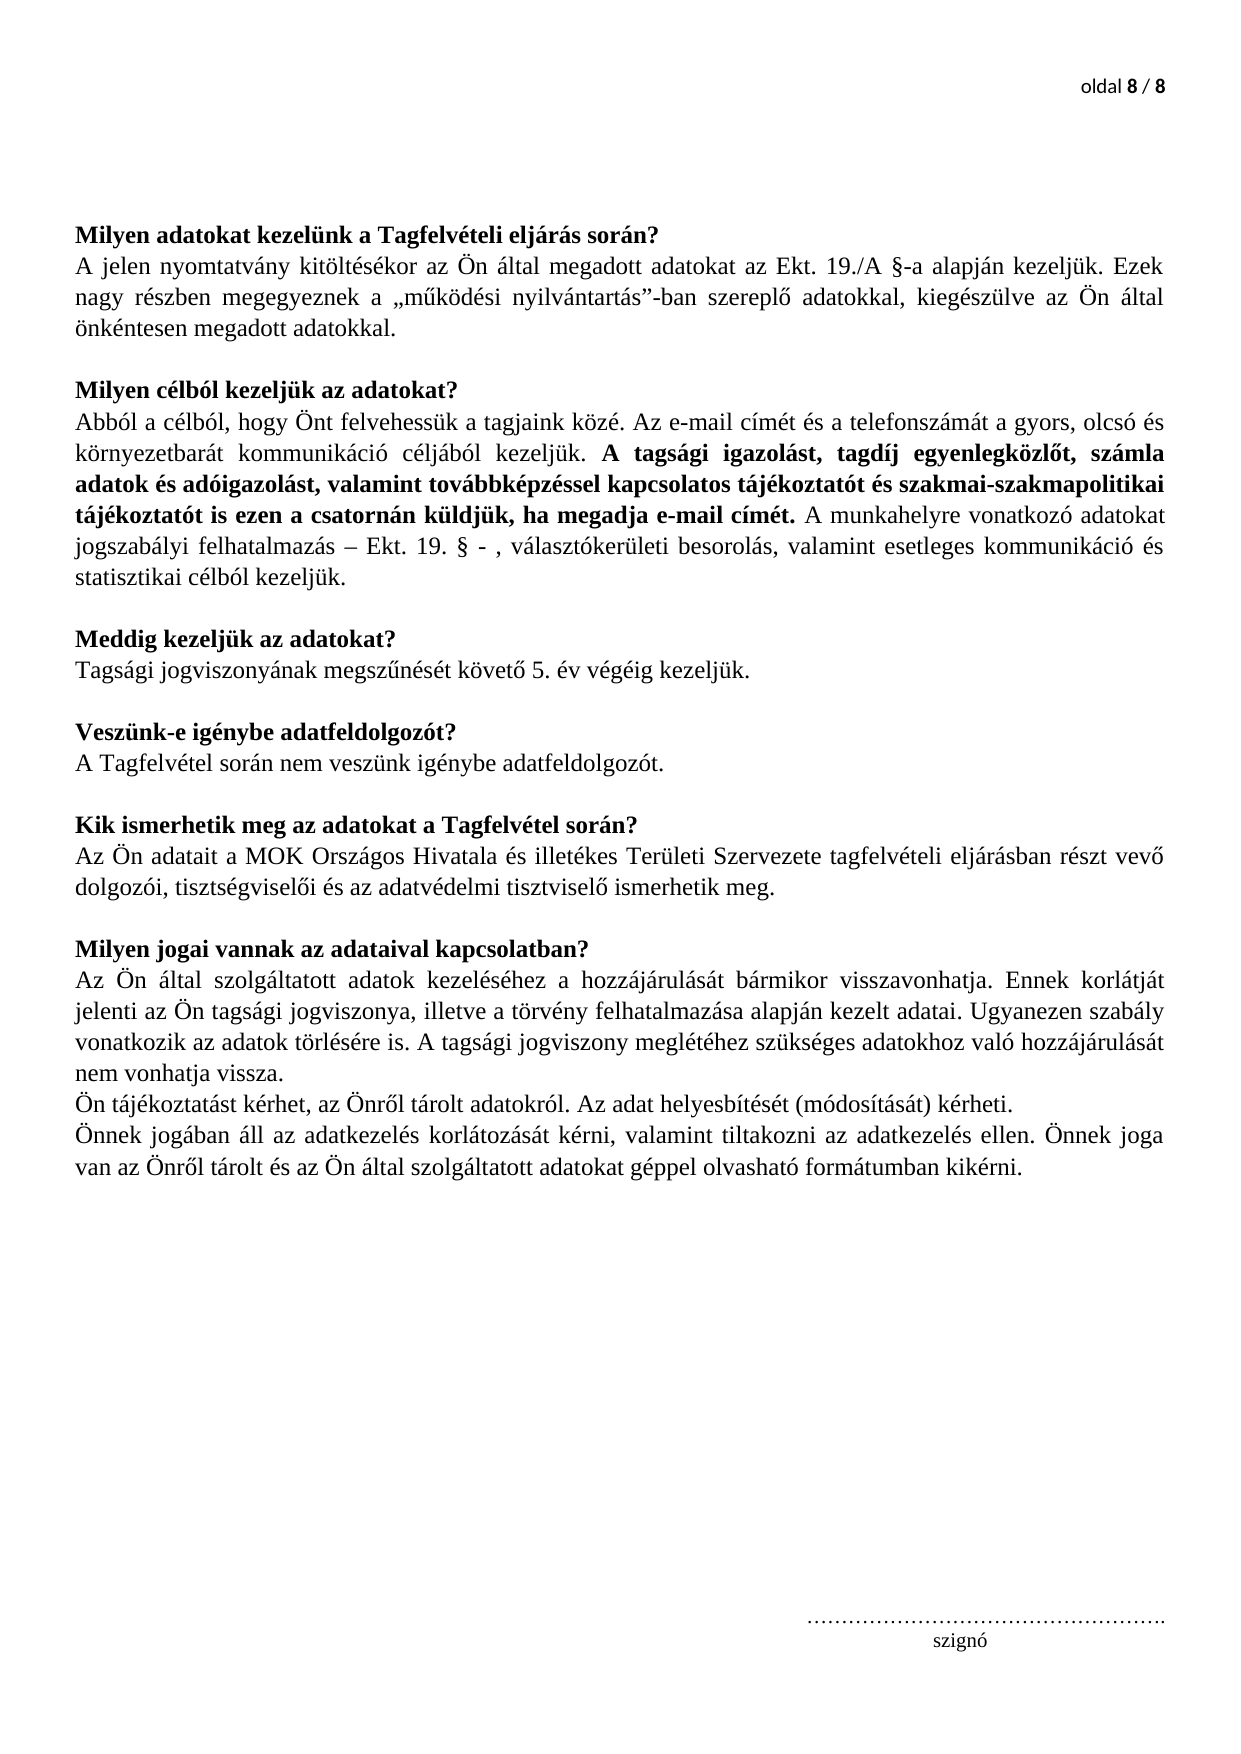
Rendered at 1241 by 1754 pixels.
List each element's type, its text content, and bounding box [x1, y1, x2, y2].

text A jelen nyomtatvány kitöltésékor az Ön által megadott adatokat az Ekt. 19./A §-a alapján kezeljük. Ezek nagy részben megegyeznek a „működési nyilvántartás”-ban szereplő adatokkal, kiegészülve az Ön által önkéntesen megadott adatokkal. [75, 251, 1165, 342]
text A Tagfelvétel során nem veszünk igénybe adatfeldolgozót. [75, 748, 1165, 777]
text Önnek jogában áll az adatkezelés korlátozását kérni, valamint tiltakozni az adatkezelés ellen. Önnek joga van az Önről tárolt és az Ön által szolgáltatott adatokat géppel olvasható formátumban kikérni. [75, 1121, 1165, 1180]
text Milyen jogai vannak az adataival kapcsolatban? [75, 934, 1165, 963]
text Abból a célból, hogy Önt felvehessük a tagjaink közé. Az e-mail címét és a telefonszámát a gyors, olcsó és környezetbarát kommunikáció céljából kezeljük. A tagsági igazolást, tagdíj egyenlegközlőt, számla adatok és adóigazolást, valamint továbbképzéssel kapcsolatos tájékoztatót és szakmai-szakmapolitikai tájékoztatót is ezen a csatornán küldjük, ha megadja e-mail címét. A munkahelyre vonatkozó adatokat jogszabályi felhatalmazás – Ekt. 19. § - , választókerületi besorolás, valamint esetleges kommunikáció és statisztikai célból kezeljük. [75, 407, 1165, 591]
text Kik ismerhetik meg az adatokat a Tagfelvétel során? [75, 810, 1165, 839]
text Az Ön adatait a MOK Országos Hivatala és illetékes Területi Szervezete tagfelvételi eljárásban részt vevő dolgozói, tisztségviselői és az adatvédelmi tisztviselő ismerhetik meg. [75, 841, 1165, 901]
text Ön tájékoztatást kérhet, az Önről tárolt adatokról. Az adat helyesbítését (módosítását) kérheti. [75, 1089, 1165, 1118]
text Az Ön által szolgáltatott adatok kezeléséhez a hozzájárulását bármikor visszavonhatja. Ennek korlátját jelenti az Ön tagsági jogviszonya, illetve a törvény felhatalmazása alapján kezelt adatai. Ugyanezen szabály vonatkozik az adatok törlésére is. A tagsági jogviszony meglétéhez szükséges adatokhoz való hozzájárulását nem vonhatja vissza. [75, 965, 1165, 1087]
text Meddig kezeljük az adatokat? [75, 624, 1165, 653]
text Milyen adatokat kezelünk a Tagfelvételi eljárás során? [75, 220, 1165, 249]
text Tagsági jogviszonyának megszűnését követő 5. év végéig kezeljük. [75, 655, 1165, 684]
text Milyen célból kezeljük az adatokat? [75, 376, 1165, 404]
text Veszünk-e igénybe adatfeldolgozót? [75, 717, 1165, 746]
